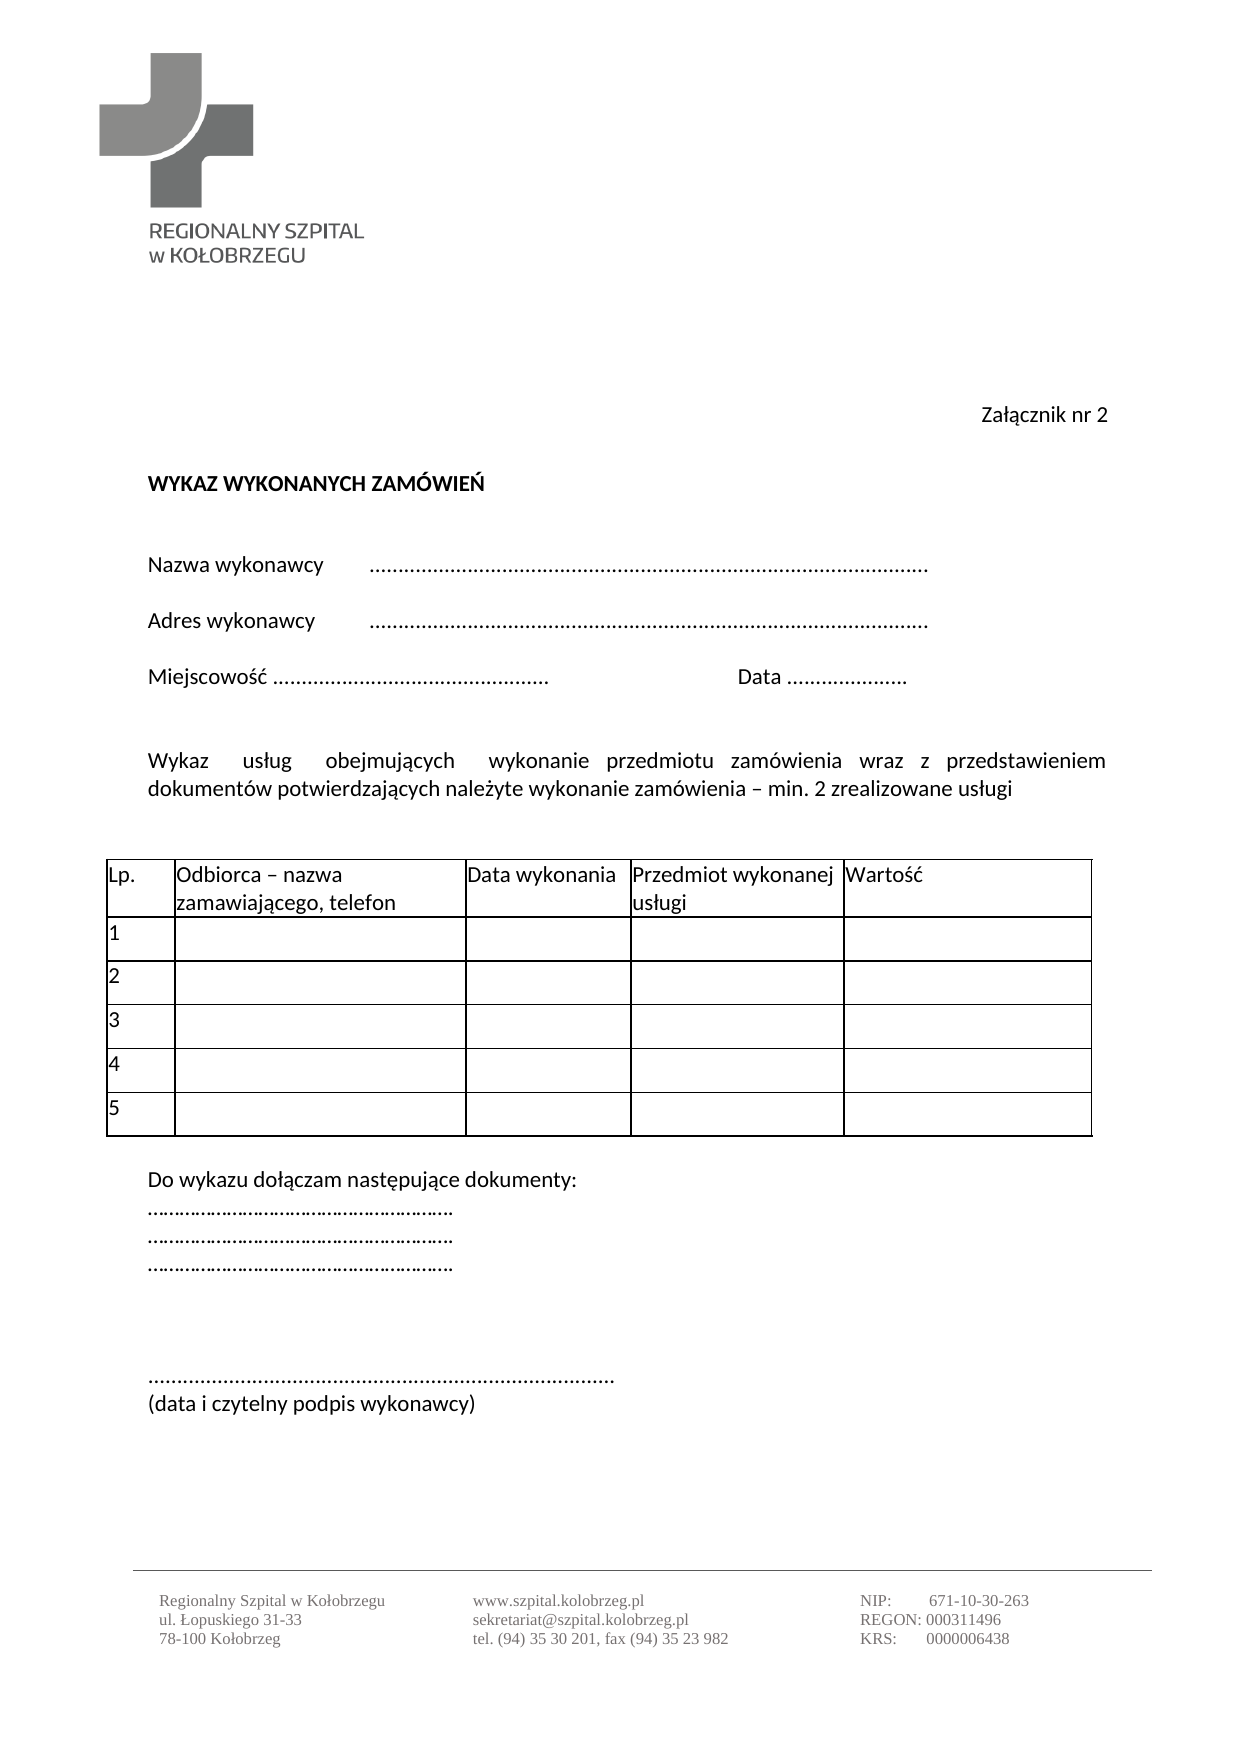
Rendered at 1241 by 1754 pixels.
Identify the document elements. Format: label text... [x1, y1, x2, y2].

table_cell 5 [108, 1093, 174, 1135]
table_cell [632, 1005, 843, 1048]
table_cell [632, 1093, 843, 1135]
table_cell [176, 1093, 465, 1135]
table_header Wartość [845, 860, 1091, 916]
table_header Data wykonania [467, 860, 630, 916]
table_header Odbiorca – nazwa zamawiającego, telefon [176, 860, 465, 916]
table_cell [467, 1005, 630, 1048]
text Wykaz usług obejmujących wykonanie przedmiotu zamówienia wraz z przedstawieniem dokumentów potwierdzających należyte wykonanie zamówienia – min. 2 zrealizowane usługi [148, 746, 1108, 802]
table_cell [632, 918, 843, 960]
table_cell [467, 1093, 630, 1135]
table_cell [632, 1049, 843, 1091]
text Nazwa wykonawcy ................................................................................................. [148, 550, 1108, 578]
table_cell [467, 918, 630, 960]
picture [91, 46, 370, 276]
table_header Lp. [108, 860, 174, 916]
text WYKAZ WYKONANYCH ZAMÓWIEŃ [148, 469, 1108, 497]
table_cell 1 [108, 918, 174, 960]
table_cell [176, 918, 465, 960]
table_cell [467, 1049, 630, 1091]
table_cell [845, 1093, 1091, 1135]
table_header Przedmiot wykonanej usługi [632, 860, 843, 916]
text (data i czytelny podpis wykonawcy) [148, 1389, 1108, 1417]
text Do wykazu dołączam następujące dokumenty: [148, 1165, 1108, 1193]
text …………………………………………………. [148, 1221, 1108, 1249]
text …………………………………………………. [148, 1193, 1108, 1221]
table_cell [176, 1005, 465, 1048]
text Miejscowość ................................................ Data ..................... [148, 662, 1108, 690]
table_cell [176, 962, 465, 1004]
text Adres wykonawcy ................................................................................................. [148, 606, 1108, 634]
table_cell 4 [108, 1049, 174, 1091]
text …………………………………………………. [148, 1249, 1108, 1277]
table_cell [467, 962, 630, 1004]
table_cell 3 [108, 1005, 174, 1048]
text ................................................................................. [148, 1361, 1108, 1389]
table_cell [845, 918, 1091, 960]
table_cell [632, 962, 843, 1004]
table_cell 2 [108, 962, 174, 1004]
table_cell [845, 962, 1091, 1004]
text Załącznik nr 2 [148, 401, 1108, 429]
table_cell [176, 1049, 465, 1091]
table_cell [845, 1005, 1091, 1048]
table_cell [845, 1049, 1091, 1091]
